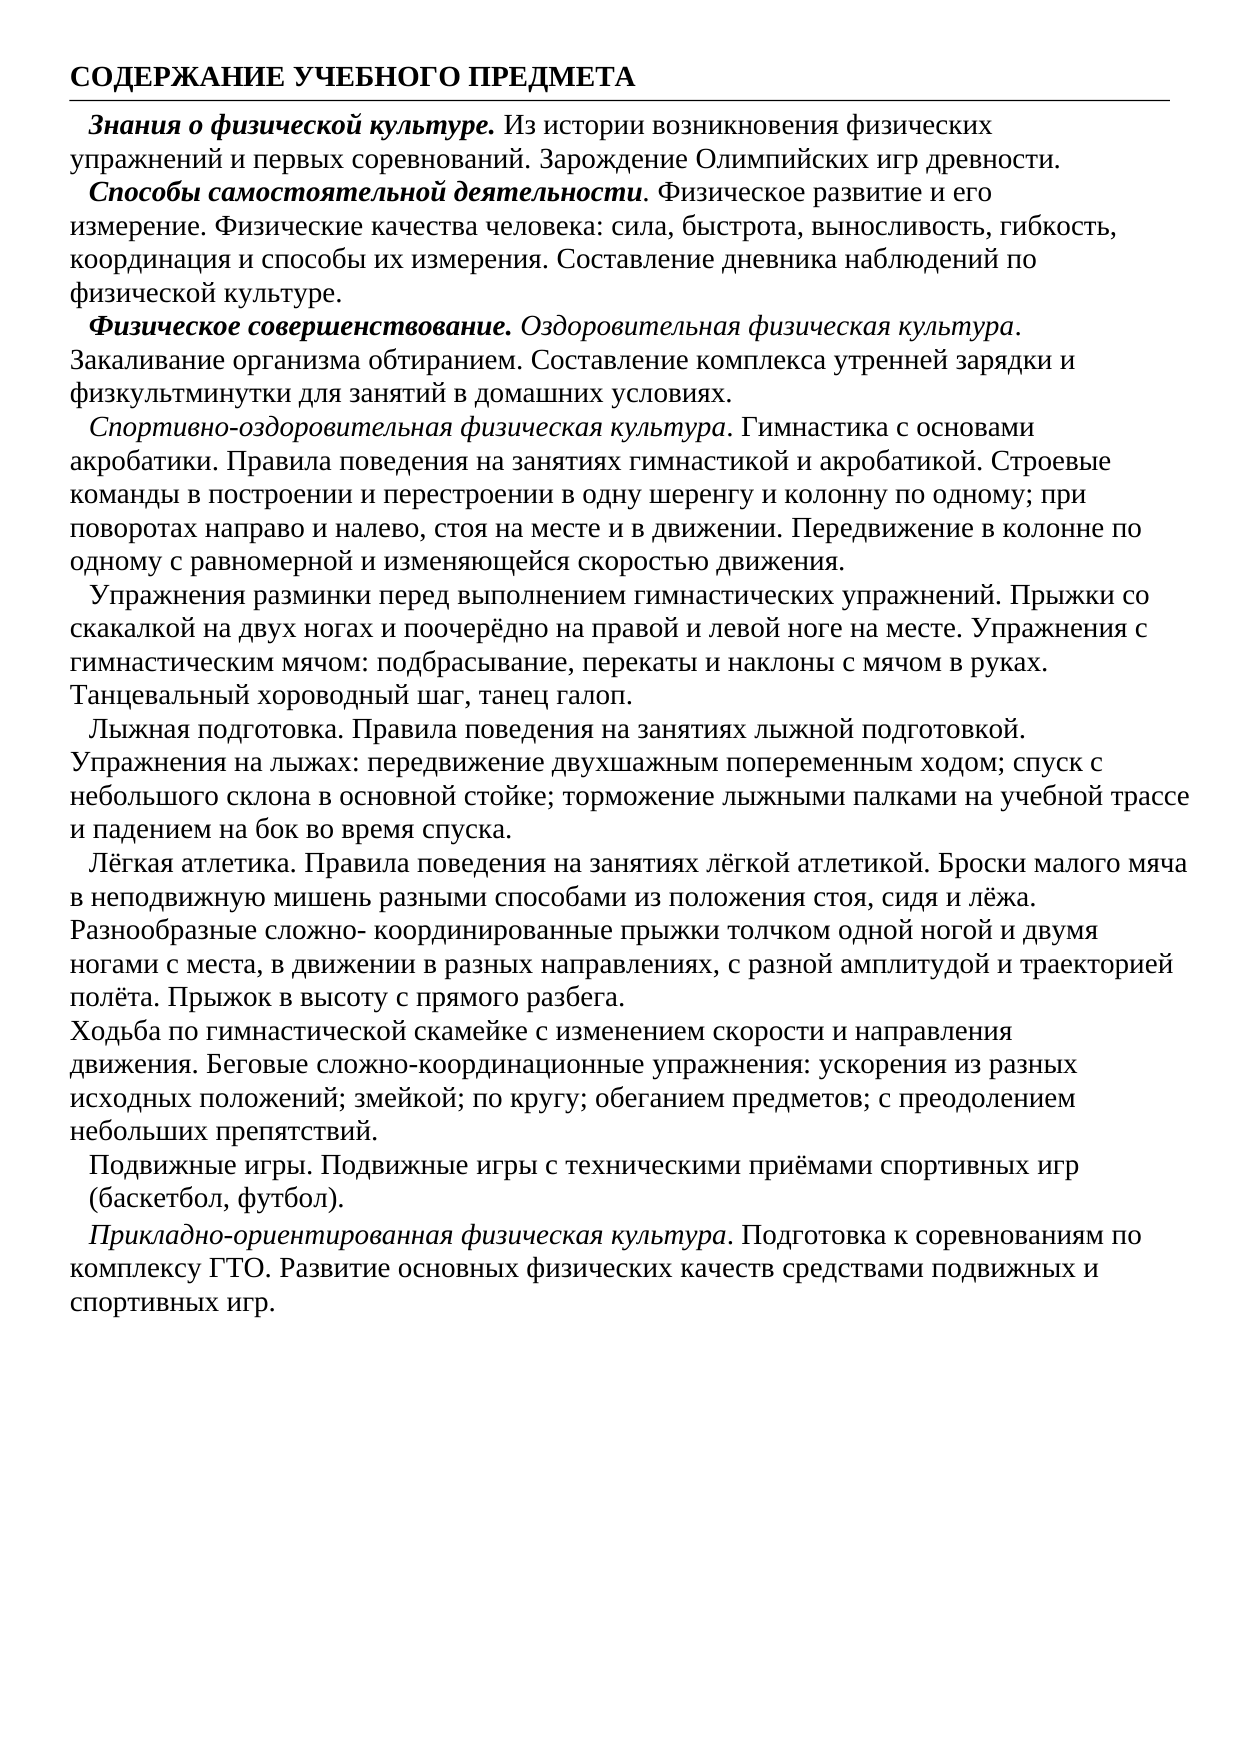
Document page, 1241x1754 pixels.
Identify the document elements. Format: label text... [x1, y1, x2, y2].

text Лёгкая атлетика. Правила поведения на занятиях лёгкой атлетикой. Броски малого мяча в неподвижную мишень разными способами из положения стоя, сидя и лёжа. Разнообразные сложно- координированные прыжки толчком одной ногой и двумя ногами с места, в движении в разных направлениях, с разной амплитудой и траекторией полёта. Прыжок в высоту с прямого разбега. [69, 845, 1190, 1013]
text Лыжная подготовка. Правила поведения на занятиях лыжной подготовкой. Упражнения на лыжах: передвижение двухшажным попеременным ходом; спуск с небольшого склона в основной стойке; торможение лыжными палками на учебной трассе и падением на бок во время спуска. [69, 711, 1190, 845]
text Прикладно-ориентированная физическая культура. Подготовка к соревнованиям по комплексу ГТО. Развитие основных физических качеств средствами подвижных и спортивных игр. [69, 1217, 1190, 1318]
text Подвижные игры. Подвижные игры с техническими приёмами спортивных игр (баскетбол, футбол). [88, 1147, 1190, 1214]
text Способы самостоятельной деятельности. Физическое развитие и его измерение. Физические качества человека: сила, быстрота, выносливость, гибкость, координация и способы их измерения. Составление дневника наблюдений по физической культуре. [69, 174, 1128, 308]
subtitle СОДЕРЖАНИЕ УЧЕБНОГО ПРЕДМЕТА [69, 59, 1190, 92]
text Физическое совершенствование. Оздоровительная физическая культура. Закаливание организма обтиранием. Составление комплекса утренней зарядки и физкультминутки для занятий в домашних условиях. [69, 308, 1145, 409]
text Ходьба по гимнастической скамейке с изменением скорости и направления движения. Беговые сложно-координационные упражнения: ускорения из разных исходных положений; змейкой; по кругу; обеганием предметов; с преодолением небольших препятствий. [69, 1013, 1099, 1147]
text Знания о физической культуре. Из истории возникновения физических упражнений и первых соревнований. Зарождение Олимпийских игр древности. [69, 107, 1107, 174]
text Упражнения разминки перед выполнением гимнастических упражнений. Прыжки со скакалкой на двух ногах и поочерёдно на правой и левой ноге на месте. Упражнения с гимнастическим мячом: подбрасывание, перекаты и наклоны с мячом в руках. Танцевальный хороводный шаг, танец галоп. [69, 577, 1177, 711]
text Спортивно-оздоровительная физическая культура. Гимнастика с основами акробатики. Правила поведения на занятиях гимнастикой и акробатикой. Строевые команды в построении и перестроении в одну шеренгу и колонну по одному; при поворотах направо и налево, стоя на месте и в движении. Передвижение в колонне по одному с равномерной и изменяющейся скоростью движения. [69, 409, 1158, 577]
